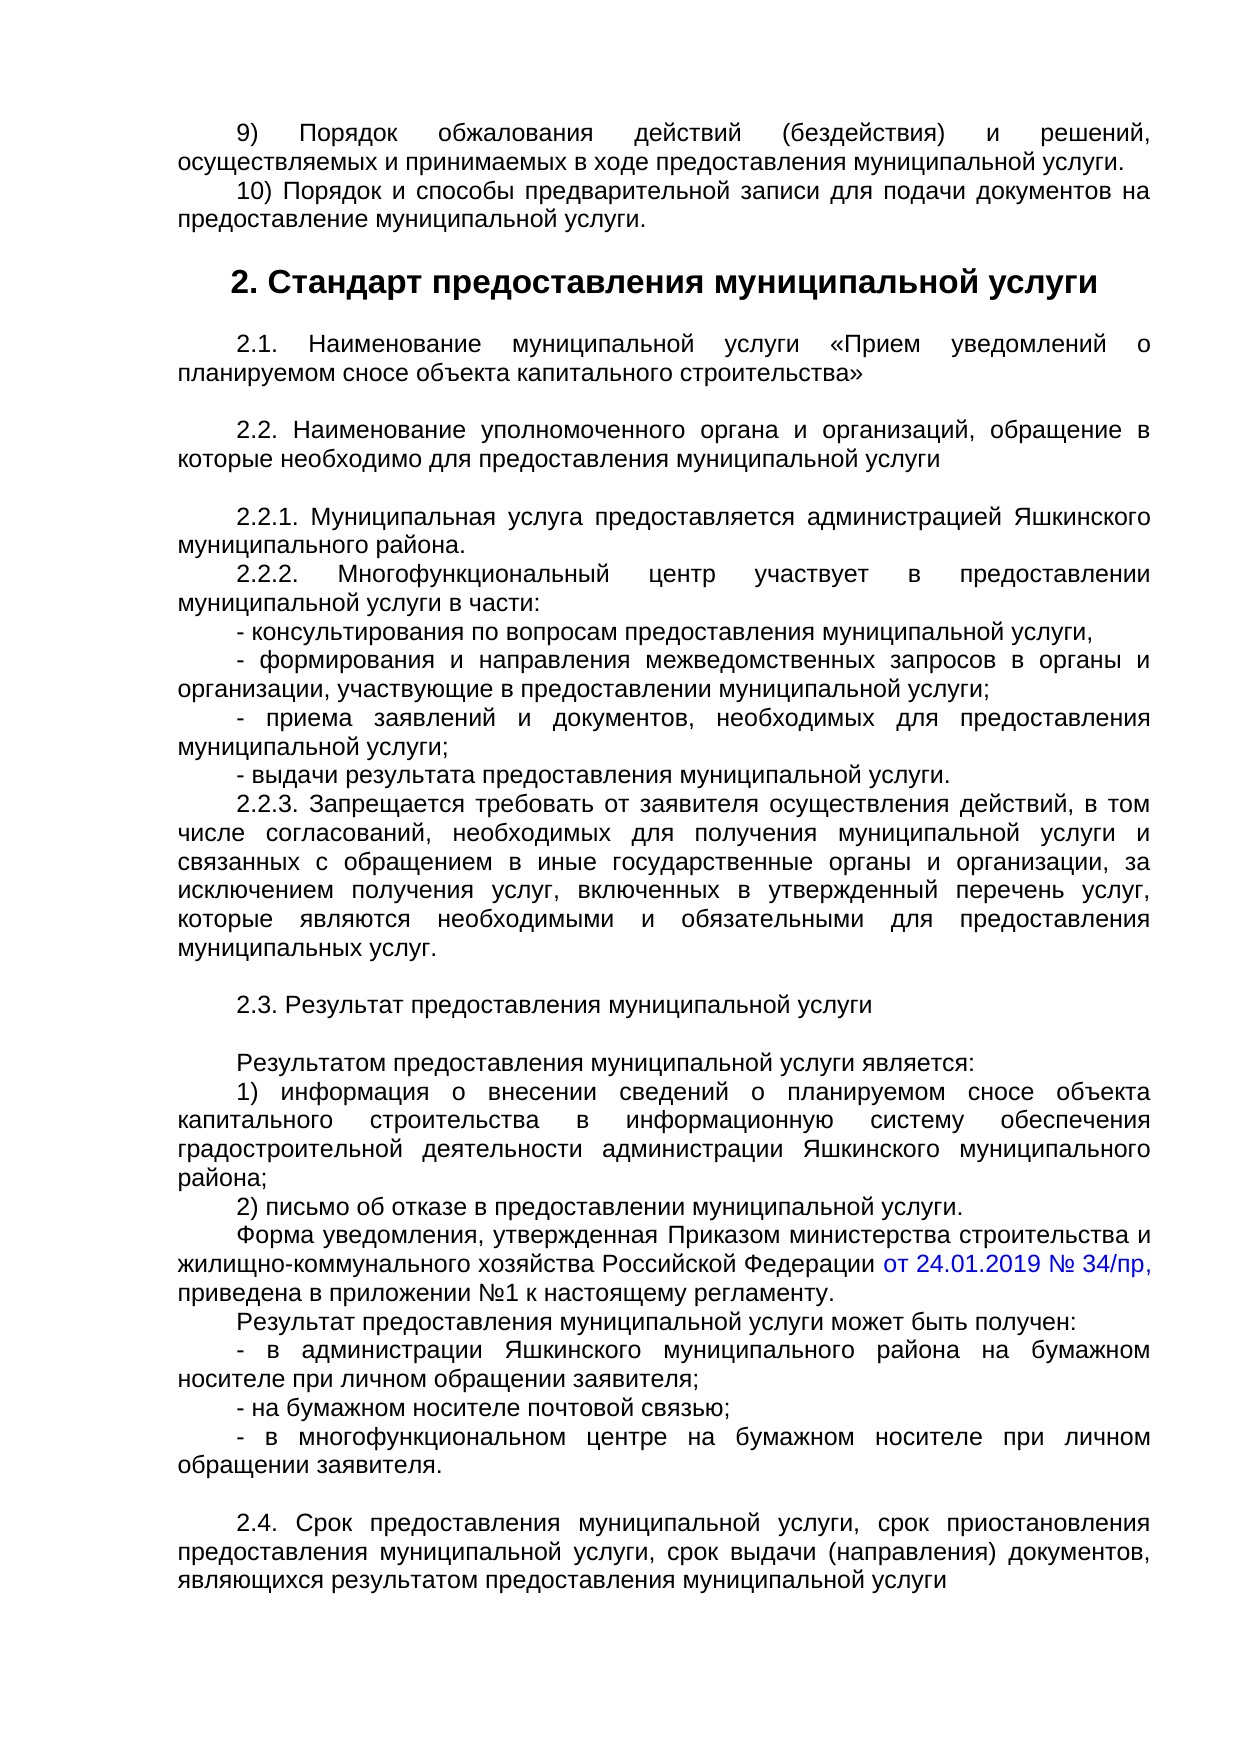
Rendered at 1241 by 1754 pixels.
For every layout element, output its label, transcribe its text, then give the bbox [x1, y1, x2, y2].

text 1) информация о внесении сведений о планируемом сносе объекта капитального строительства в информационную систему обеспечения градостроительной деятельности администрации Яшкинского муниципального района; [177, 1077, 1152, 1192]
text 2.1. Наименование муниципальной услуги «Прием уведомлений о планируемом сносе объекта капитального строительства» [177, 329, 1152, 387]
text 2) письмо об отказе в предоставлении муниципальной услуги. [177, 1192, 1152, 1220]
text - на бумажном носителе почтовой связью; [177, 1393, 1152, 1422]
text 9) Порядок обжалования действий (бездействия) и решений, осуществляемых и принимаемых в ходе предоставления муниципальной услуги. [177, 118, 1152, 176]
text - консультирования по вопросам предоставления муниципальной услуги, [177, 617, 1152, 645]
text 2.3. Результат предоставления муниципальной услуги [177, 990, 1152, 1019]
text - в многофункциональном центре на бумажном носителе при личном обращении заявителя. [177, 1422, 1152, 1479]
text 10) Порядок и способы предварительной записи для подачи документов на предоставление муниципальной услуги. [177, 176, 1152, 233]
text Результат предоставления муниципальной услуги может быть получен: [177, 1307, 1152, 1335]
text 2.2.3. Запрещается требовать от заявителя осуществления действий, в том числе согласований, необходимых для получения муниципальной услуги и связанных с обращением в иные государственные органы и организации, за исключением получения услуг, включенных в утвержденный перечень услуг, которые являются необходимыми и обязательными для предоставления муниципальных услуг. [177, 789, 1152, 962]
text Форма уведомления, утвержденная Приказом министерства строительства и жилищно-коммунального хозяйства Российской Федерации от 24.01.2019 № 34/пр, приведена в приложении №1 к настоящему регламенту. [177, 1220, 1152, 1307]
text Результатом предоставления муниципальной услуги является: [177, 1048, 1152, 1077]
text - приема заявлений и документов, необходимых для предоставления муниципальной услуги; [177, 703, 1152, 760]
text - в администрации Яшкинского муниципального района на бумажном носителе при личном обращении заявителя; [177, 1335, 1152, 1393]
text - формирования и направления межведомственных запросов в органы и организации, участвующие в предоставлении муниципальной услуги; [177, 645, 1152, 703]
text - выдачи результата предоставления муниципальной услуги. [177, 760, 1152, 789]
text 2.2. Наименование уполномоченного органа и организаций, обращение в которые необходимо для предоставления муниципальной услуги [177, 415, 1152, 473]
text 2. Стандарт предоставления муниципальной услуги [177, 262, 1152, 300]
text 2.2.1. Муниципальная услуга предоставляется администрацией Яшкинского муниципального района. [177, 502, 1152, 559]
text 2.4. Срок предоставления муниципальной услуги, срок приостановления предоставления муниципальной услуги, срок выдачи (направления) документов, являющихся результатом предоставления муниципальной услуги [177, 1508, 1152, 1594]
text 2.2.2. Многофункциональный центр участвует в предоставлении муниципальной услуги в части: [177, 559, 1152, 617]
